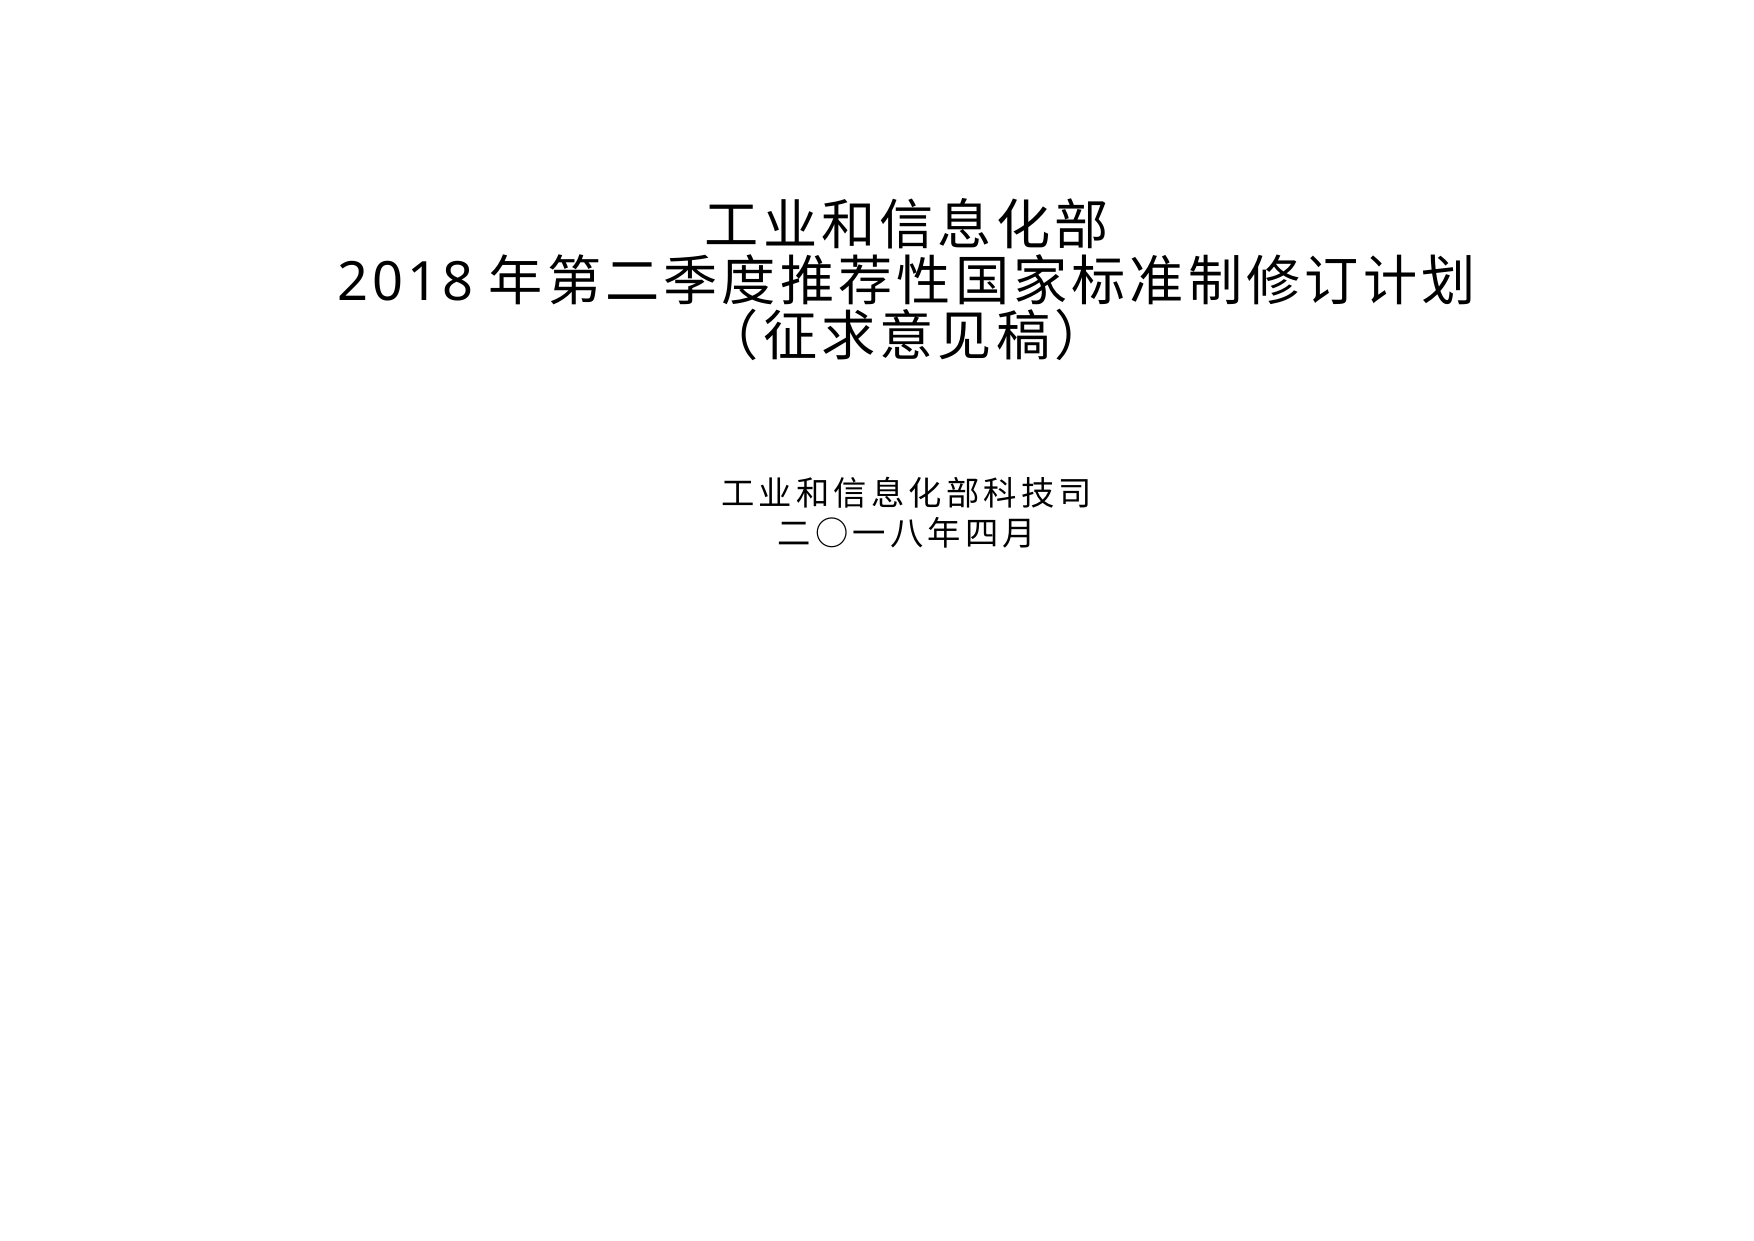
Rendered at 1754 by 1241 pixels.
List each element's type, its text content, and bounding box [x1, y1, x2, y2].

text 工业和信息化部科技司 [128, 486, 1685, 510]
text 工业和信息化部 [128, 213, 1685, 253]
text （征求意见稿） [128, 324, 1685, 363]
text 2018年第二季度推荐性国家标准制修订计划 [128, 269, 1685, 308]
text 二○一八年四月 [128, 526, 1685, 550]
